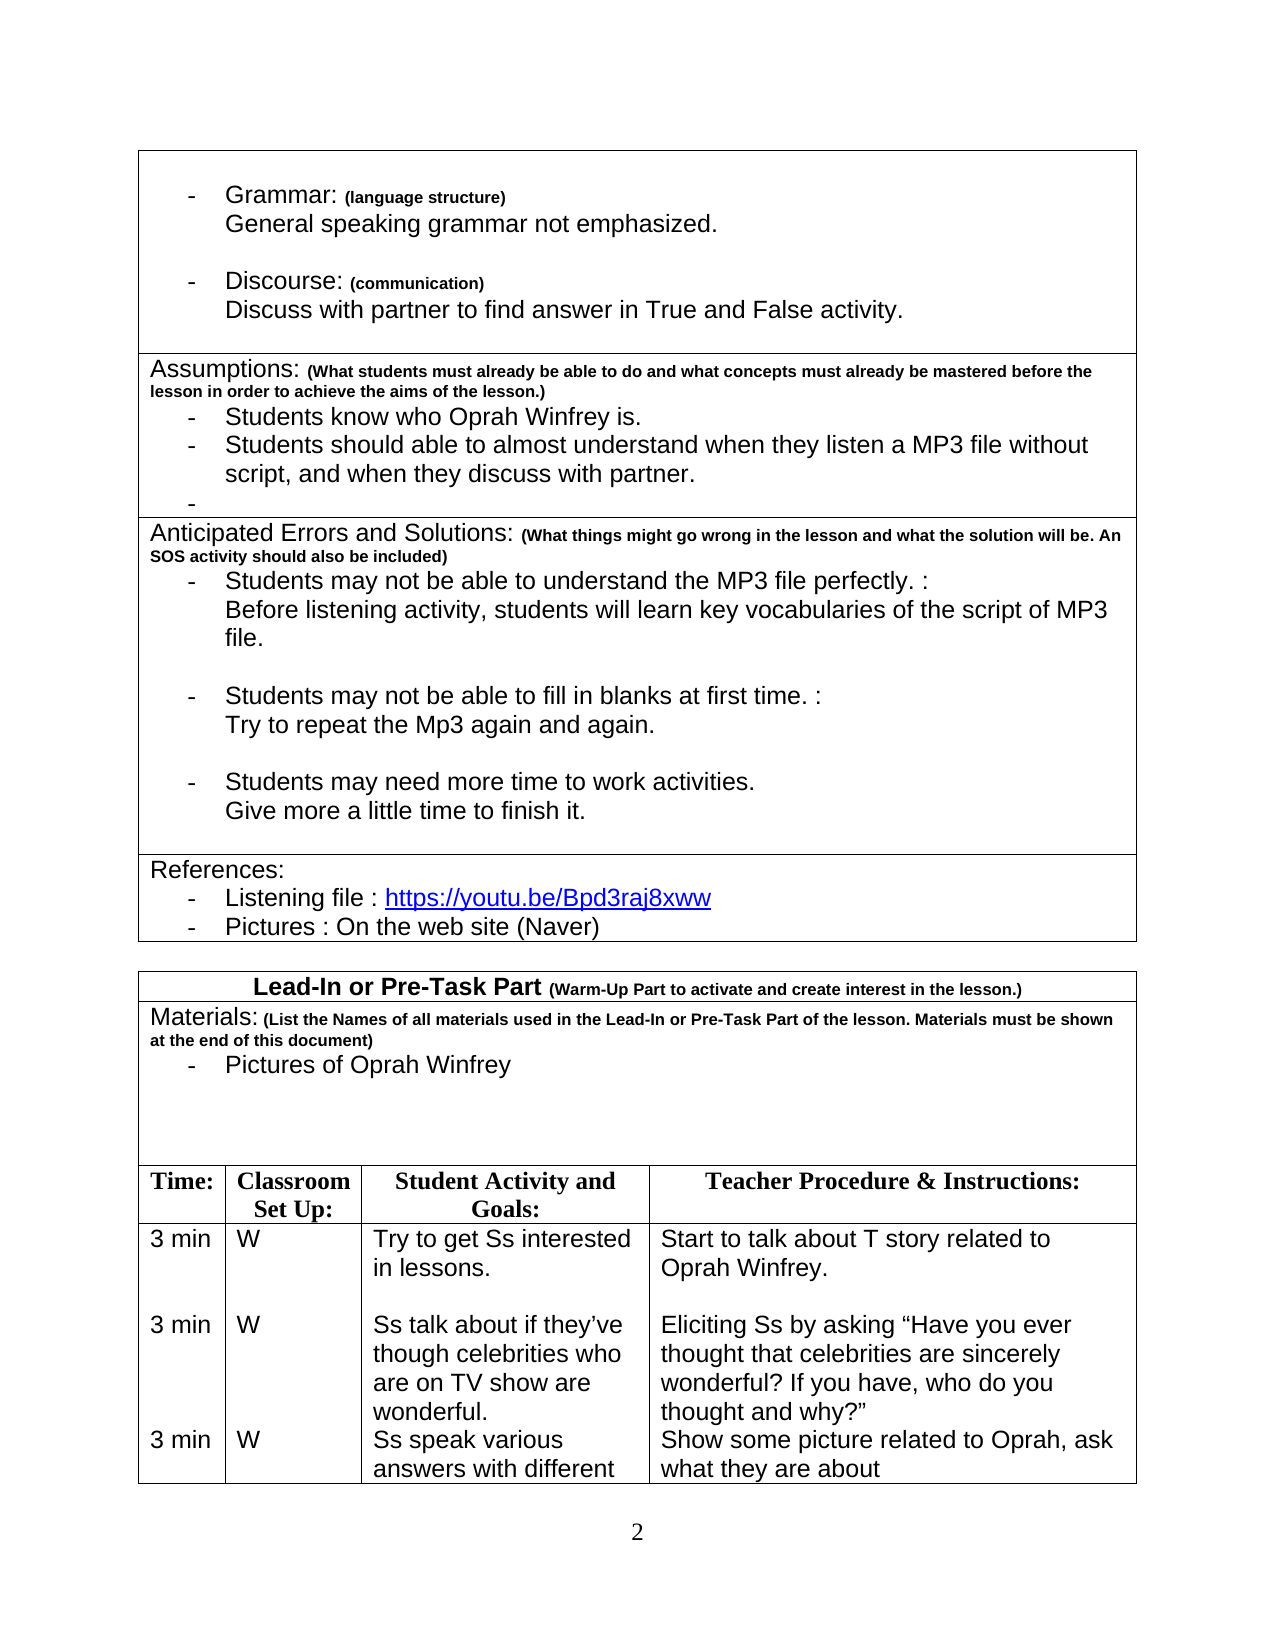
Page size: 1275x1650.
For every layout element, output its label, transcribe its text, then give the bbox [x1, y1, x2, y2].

table_cell Assumptions: (What students must already be able to do and what concepts must already be mastered before the lesson in order to achieve the aims of the lesson.) Students know who Oprah Winfrey is. Students should able to almost understand when they listen a MP3 file without script, and when they discuss with partner. [139, 354, 1136, 517]
table_cell Anticipated Errors and Solutions: (What things might go wrong in the lesson and what the solution will be. An SOS activity should also be included) Students may not be able to understand the MP3 file perfectly. : Before listening activity, students will learn key vocabularies of the script of MP3 file. Students may not be able to fill in blanks at first time. : Try to repeat the Mp3 again and again. Students may need more time to work activities. Give more a little time to finish it. [139, 518, 1136, 853]
table_cell Materials: (List the Names of all materials used in the Lead-In or Pre-Task Part of the lesson. Materials must be shown at the end of this document) Pictures of Oprah Winfrey [139, 1002, 1136, 1165]
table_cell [139, 151, 1136, 352]
table_header Lead-In or Pre-Task Part (Warm-Up Part to activate and create interest in the lesson.) [139, 972, 1136, 1001]
table_cell Classroom Set Up: [226, 1166, 361, 1223]
table_cell Time: [139, 1166, 225, 1223]
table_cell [139, 1224, 225, 1483]
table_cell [650, 1224, 1136, 1483]
table_cell Teacher Procedure & Instructions: [650, 1166, 1136, 1223]
table_cell W W W W [226, 1224, 361, 1483]
table_cell References: Listening file : https://youtu.be/Bpd3raj8xww Pictures : On the web site (Naver) [139, 855, 1136, 941]
table_cell Student Activity and Goals: [362, 1166, 649, 1223]
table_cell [362, 1224, 649, 1483]
